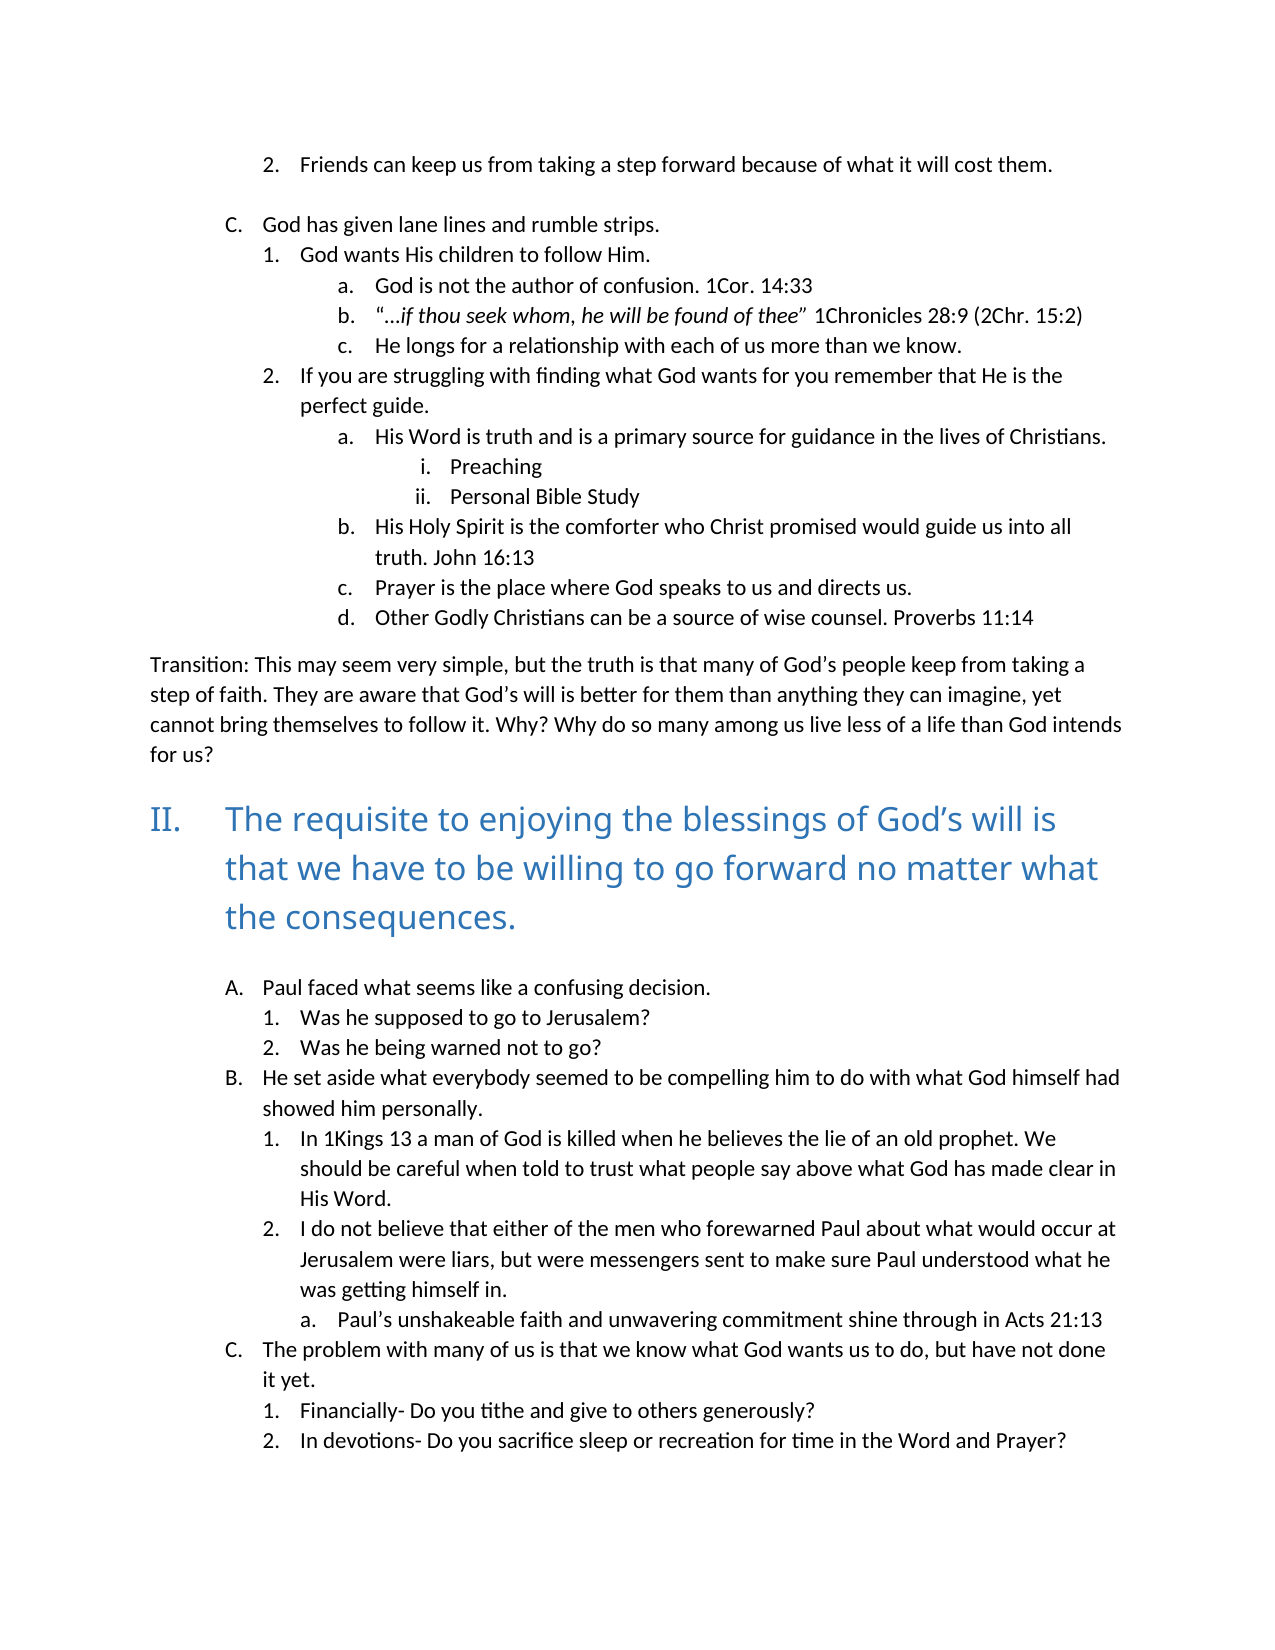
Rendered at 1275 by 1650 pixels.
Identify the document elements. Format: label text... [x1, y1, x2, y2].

list “…if thou seek whom, he will be found of thee” 1Chronicles 28:9 (2Chr. 15:2) [337, 301, 1125, 329]
list In 1Kings 13 a man of God is killed when he believes the lie of an old prophet. We should be careful when told to trust what people say above what God has made clear in His Word. [262, 1124, 1125, 1212]
list He longs for a relationship with each of us more than we know. [337, 331, 1125, 359]
list God has given lane lines and rumble strips. [225, 210, 1125, 238]
list He set aside what everybody seemed to be compelling him to do with what God himself had showed him personally. [225, 1063, 1125, 1122]
list Was he being warned not to go? [262, 1033, 1125, 1061]
list Prayer is the place where God speaks to us and directs us. [337, 573, 1125, 601]
list Paul faced what seems like a confusing decision. [225, 973, 1125, 1001]
list Other Godly Christians can be a source of wise counsel. Proverbs 11:14 [337, 603, 1125, 631]
list If you are struggling with finding what God wants for you remember that He is the perfect guide. [262, 361, 1125, 420]
list In devotions- Do you sacrifice sleep or recreation for time in the Word and Prayer? [262, 1426, 1125, 1454]
list Personal Bible Study [431, 482, 1125, 510]
text Transition: This may seem very simple, but the truth is that many of God’s people keep from taking a step of faith. They are aware that God’s will is better for them than anything they can imagine, yet cannot bring themselves to follow it. Why? Why do so many among us live less of a life than God intends for us? [150, 650, 1125, 769]
list Financially- Do you tithe and give to others generously? [262, 1396, 1125, 1424]
list His Word is truth and is a primary source for guidance in the lives of Christians. [337, 422, 1125, 450]
list Paul’s unshakeable faith and unwavering commitment shine through in Acts 21:13 [300, 1305, 1125, 1333]
list God wants His children to follow Him. [262, 241, 1125, 269]
list I do not believe that either of the men who forewarned Paul about what would occur at Jerusalem were liars, but were messengers sent to make sure Paul understood what he was getting himself in. [262, 1214, 1125, 1303]
list His Holy Spirit is the comforter who Christ promised would guide us into all truth. John 16:13 [337, 512, 1125, 571]
list Preaching [431, 452, 1125, 480]
list Friends can keep us from taking a step forward because of what it will cost them. [262, 150, 1125, 178]
list God is not the author of confusion. 1Cor. 14:33 [337, 271, 1125, 299]
list The problem with many of us is that we know what God wants us to do, but have not done it yet. [225, 1335, 1125, 1394]
list Was he supposed to go to Jerusalem? [262, 1003, 1125, 1031]
subtitle The requisite to enjoying the blessings of God’s will is that we have to be willing to go forward no matter what the consequences. [150, 796, 1125, 939]
